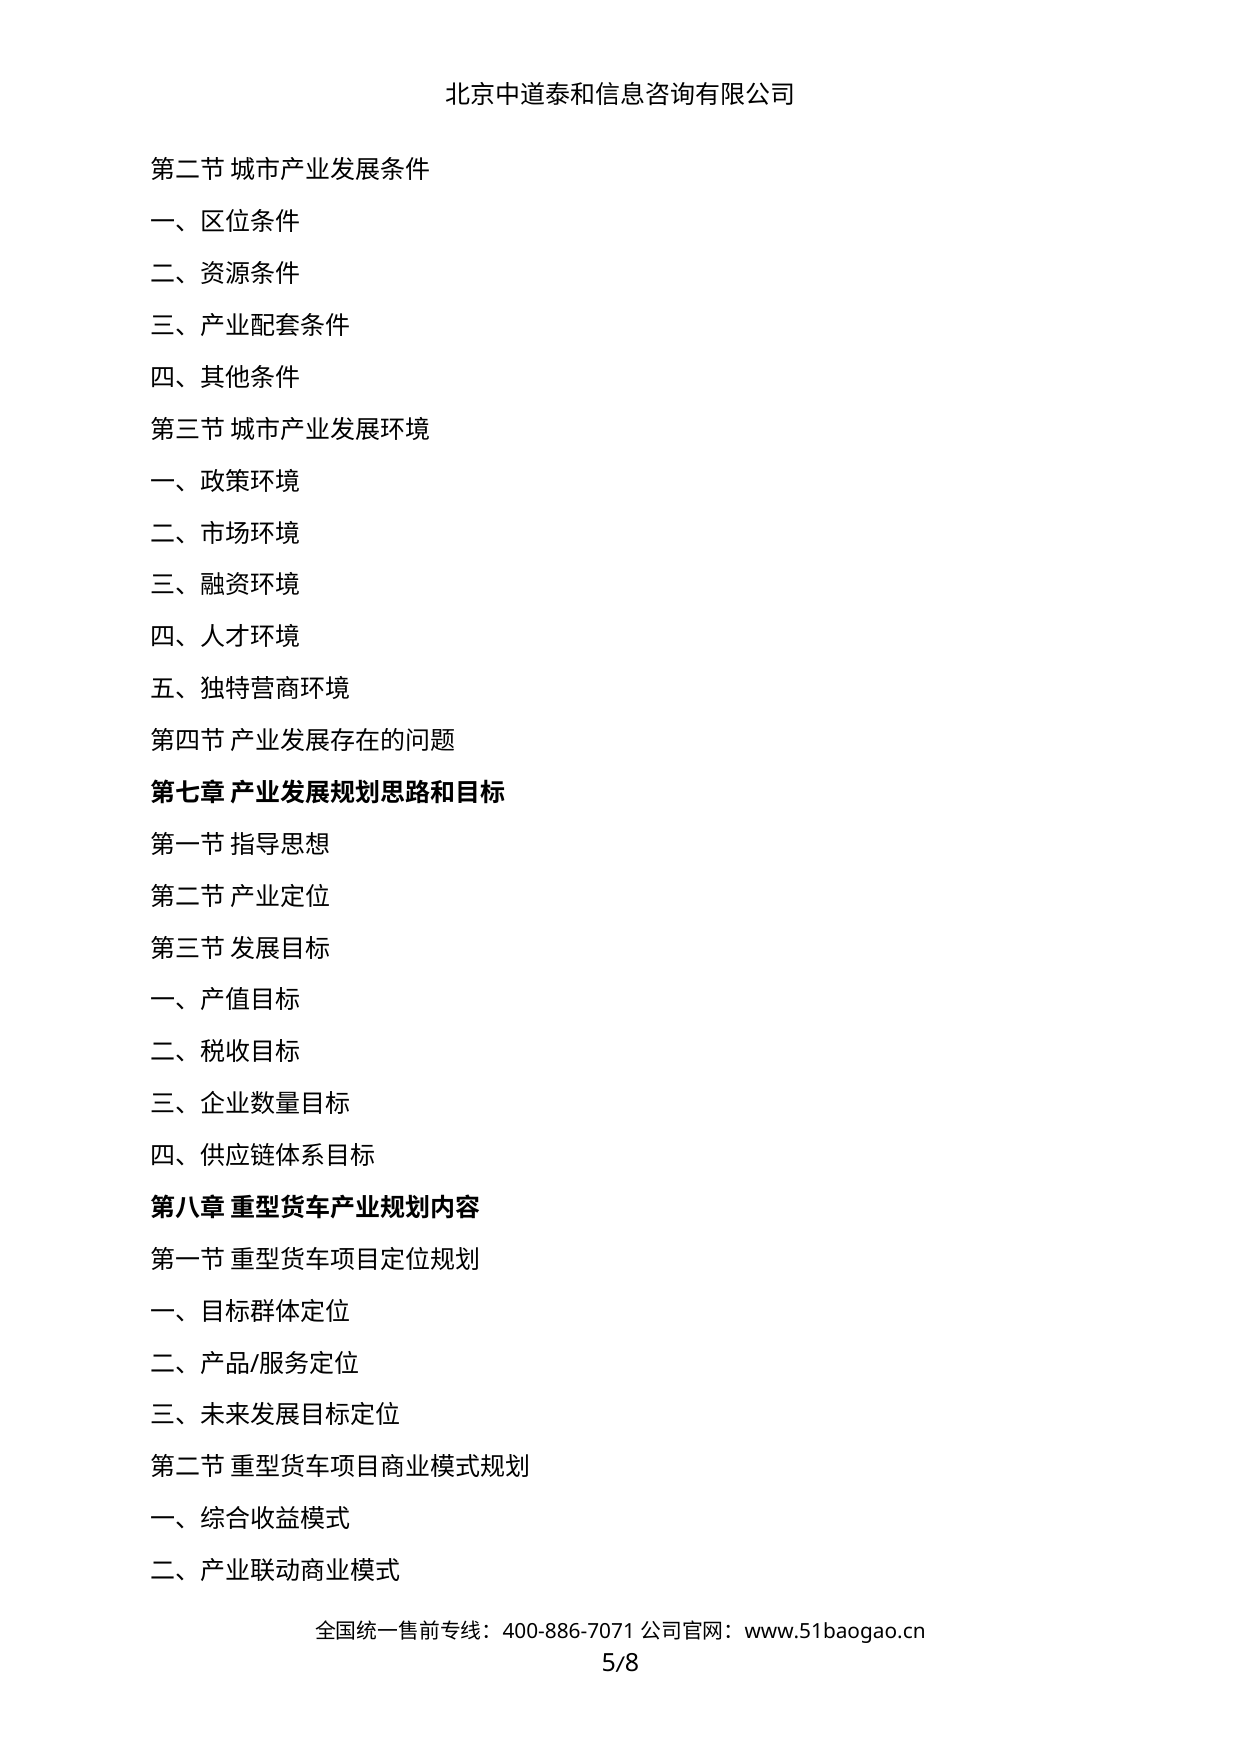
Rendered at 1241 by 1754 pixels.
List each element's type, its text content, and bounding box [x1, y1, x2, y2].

text 第二节 重型货车项目商业模式规划 [150, 1447, 1090, 1483]
text 四、人才环境 [150, 617, 1090, 653]
text 第一节 重型货车项目定位规划 [150, 1239, 1090, 1276]
text 二、产业联动商业模式 [150, 1551, 1090, 1587]
text 二、资源条件 [150, 254, 1090, 290]
text 第三节 城市产业发展环境 [150, 409, 1090, 446]
text 第三节 发展目标 [150, 928, 1090, 964]
text 二、税收目标 [150, 1032, 1090, 1068]
text 四、其他条件 [150, 357, 1090, 394]
text 四、供应链体系目标 [150, 1136, 1090, 1172]
text 三、企业数量目标 [150, 1084, 1090, 1120]
text 第四节 产业发展存在的问题 [150, 721, 1090, 757]
text 三、融资环境 [150, 565, 1090, 601]
text 第二节 产业定位 [150, 876, 1090, 912]
text 一、产值目标 [150, 980, 1090, 1016]
text 第八章 重型货车产业规划内容 [150, 1187, 1090, 1224]
text 一、目标群体定位 [150, 1291, 1090, 1327]
text 一、区位条件 [150, 202, 1090, 238]
text 一、政策环境 [150, 461, 1090, 497]
text 三、未来发展目标定位 [150, 1395, 1090, 1431]
text 第二节 城市产业发展条件 [150, 150, 1090, 186]
text 一、综合收益模式 [150, 1499, 1090, 1535]
text 三、产业配套条件 [150, 306, 1090, 342]
text 二、市场环境 [150, 513, 1090, 549]
text 第一节 指导思想 [150, 824, 1090, 861]
text 第七章 产业发展规划思路和目标 [150, 772, 1090, 809]
text 二、产品/服务定位 [150, 1343, 1090, 1379]
text 五、独特营商环境 [150, 669, 1090, 705]
